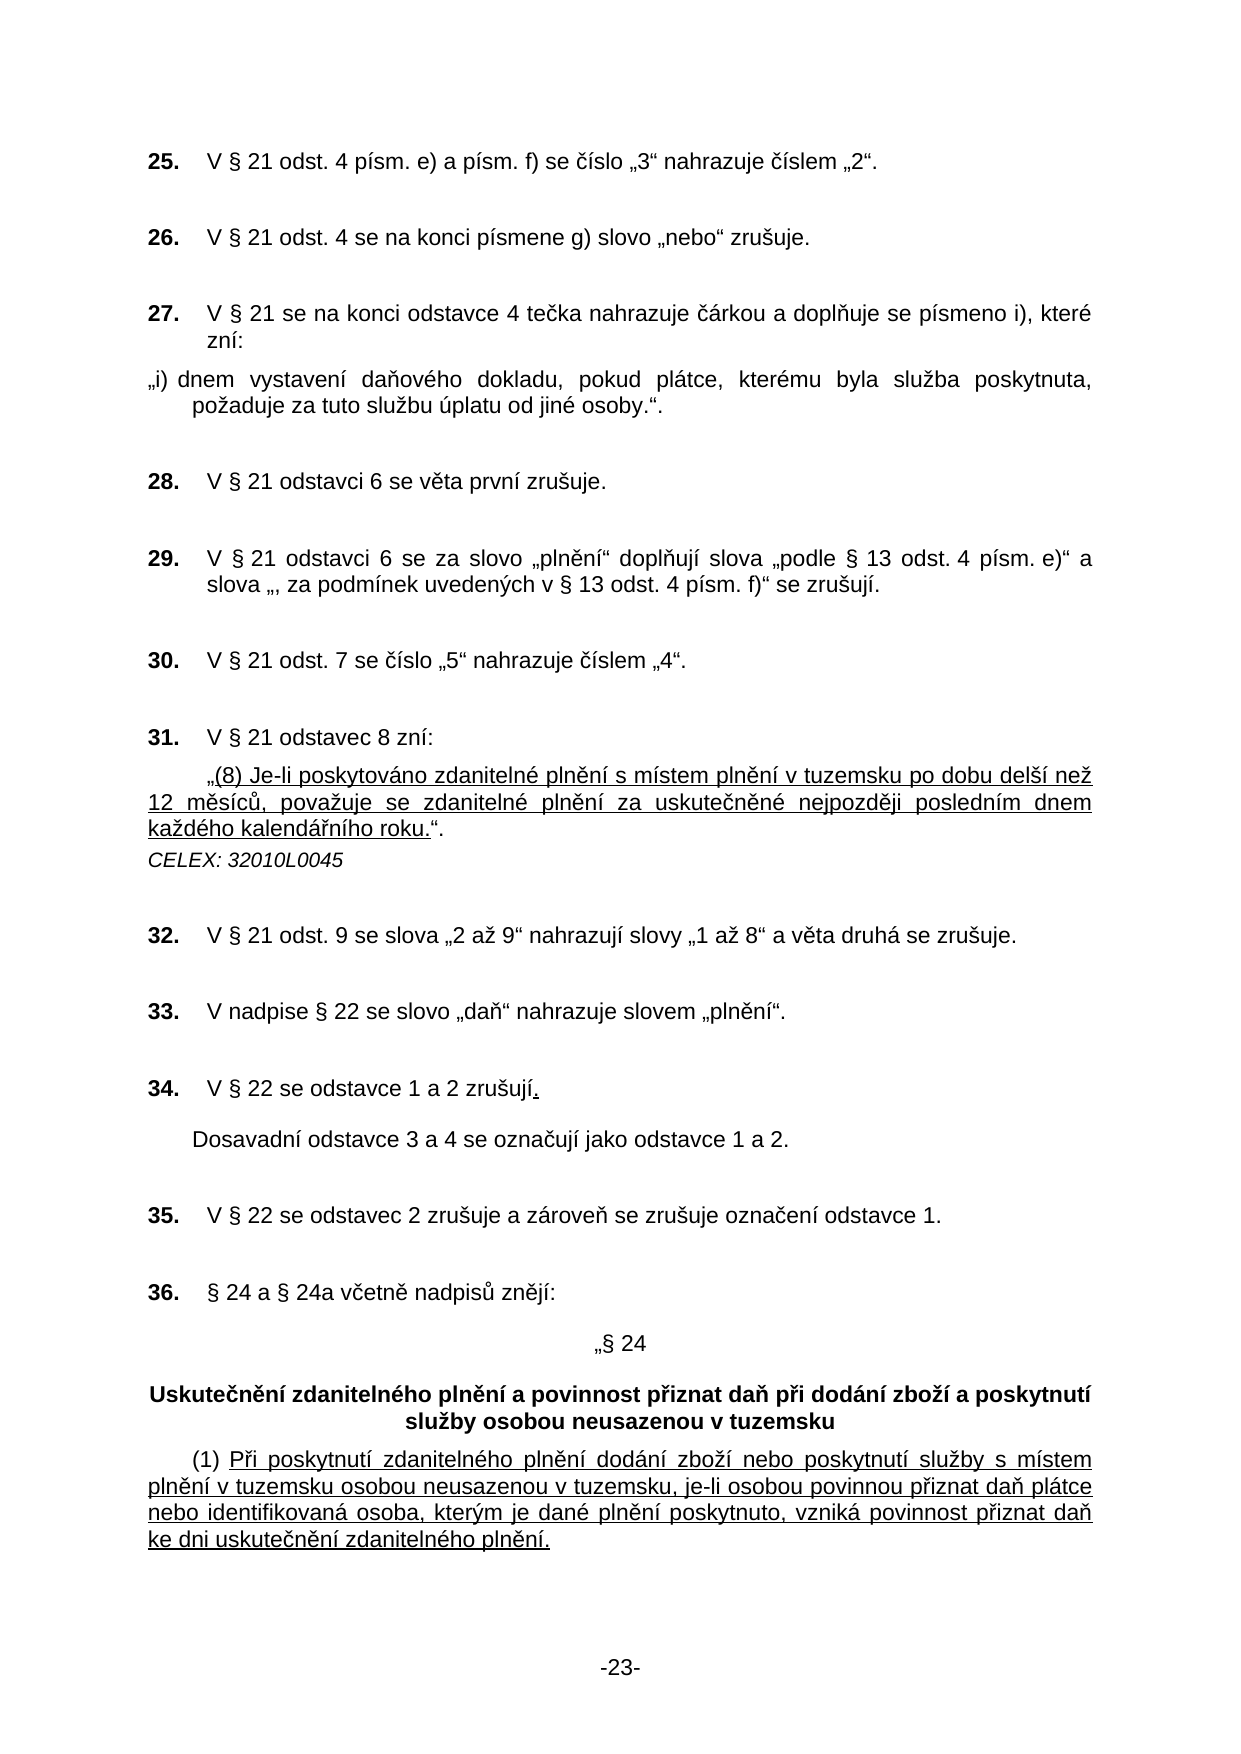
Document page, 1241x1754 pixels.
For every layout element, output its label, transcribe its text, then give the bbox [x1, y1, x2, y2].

text CELEX: 32010L0045 [148, 848, 1093, 872]
text Uskutečnění zdanitelného plnění a povinnost přiznat daň při dodání zboží a poskytnutí služby osobou neusazenou v tuzemsku [148, 1381, 1093, 1434]
text V § 22 se odstavec 2 zrušuje a zároveň se zrušuje označení odstavce 1. [148, 1202, 1093, 1228]
text V nadpise § 22 se slovo „daň“ nahrazuje slovem „plnění“. [148, 998, 1093, 1024]
text V § 21 odstavci 6 se za slovo „plnění“ doplňují slova „podle § 13 odst. 4 písm. e)“ a slova „, za podmínek uvedených v § 13 odst. 4 písm. f)“ se zrušují. [148, 544, 1093, 597]
text V § 21 odst. 9 se slova „2 až 9“ nahrazují slovy „1 až 8“ a věta druhá se zrušuje. [148, 922, 1093, 948]
text V § 21 odst. 4 písm. e) a písm. f) se číslo „3“ nahrazuje číslem „2“. [148, 148, 1093, 174]
text V § 21 odst. 4 se na konci písmene g) slovo „nebo“ zrušuje. [148, 224, 1093, 250]
list Při poskytnutí zdanitelného plnění dodání zboží nebo poskytnutí služby s místem plnění v tuzemsku osobou neusazenou v tuzemsku, je-li osobou povinnou přiznat daň plátce nebo identifikovaná osoba, kterým je dané plnění poskytnuto, vzniká povinnost přiznat daň ke dni uskutečnění zdanitelného plnění. [148, 1497, 1093, 1522]
text V § 21 odstavec 8 zní: [148, 724, 1093, 750]
text „i) dnem vystavení daňového dokladu, pokud plátce, kterému byla služba poskytnuta, požaduje za tuto službu úplatu od jiné osoby.“. [148, 366, 1093, 418]
text „§ 24 [148, 1330, 1093, 1356]
text V § 21 odstavci 6 se věta první zrušuje. [148, 468, 1093, 494]
text § 24 a § 24a včetně nadpisů znějí: [148, 1278, 1093, 1305]
text „(8) Je-li poskytováno zdanitelné plnění s místem plnění v tuzemsku po dobu delší než 12 měsíců, považuje se zdanitelné plnění za uskutečněné nejpozději posledním dnem každého kalendářního roku.“. [148, 762, 1093, 842]
list Při poskytnutí zdanitelného plnění dodání zboží nebo poskytnutí služby s místem plnění v tuzemsku osobou neusazenou v tuzemsku, je-li osobou povinnou přiznat daň plátce nebo identifikovaná osoba, kterým je dané plnění poskytnuto, vzniká povinnost přiznat daň ke dni uskutečnění zdanitelného plnění. [148, 1446, 1093, 1496]
text Dosavadní odstavce 3 a 4 se označují jako odstavce 1 a 2. [148, 1126, 1093, 1152]
text V § 21 se na konci odstavce 4 tečka nahrazuje čárkou a doplňuje se písmeno i), které zní: [148, 300, 1093, 353]
list Při poskytnutí zdanitelného plnění dodání zboží nebo poskytnutí služby s místem plnění v tuzemsku osobou neusazenou v tuzemsku, je-li osobou povinnou přiznat daň plátce nebo identifikovaná osoba, kterým je dané plnění poskytnuto, vzniká povinnost přiznat daň ke dni uskutečnění zdanitelného plnění. [148, 1523, 1093, 1552]
text V § 21 odst. 7 se číslo „5“ nahrazuje číslem „4“. [148, 647, 1093, 674]
text V § 22 se odstavce 1 a 2 zrušují. [148, 1074, 1093, 1101]
